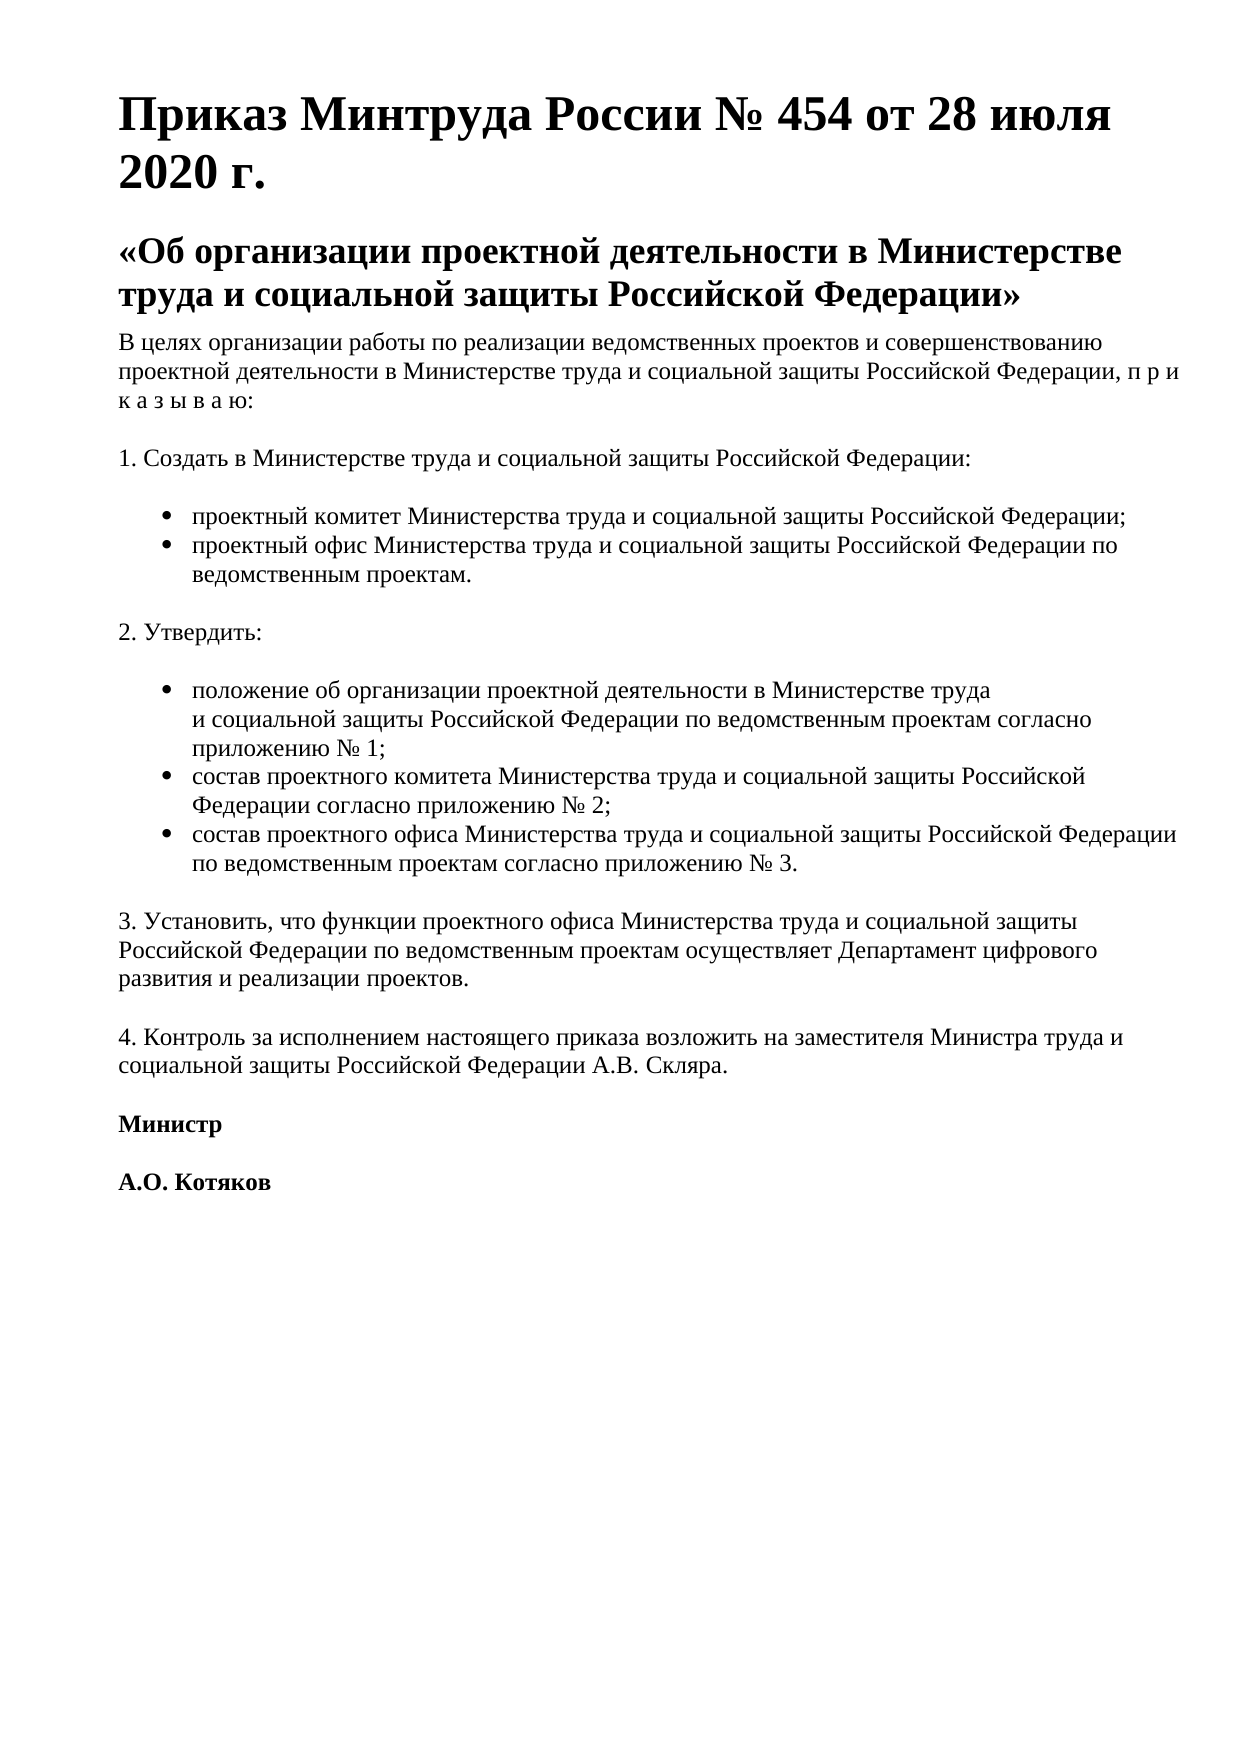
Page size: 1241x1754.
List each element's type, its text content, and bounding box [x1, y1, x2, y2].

list положение об организации проектной деятельности в Министерстве труда и социальной защиты Российской Федерации по ведомственным проектам согласно приложению № 1; [162, 675, 1181, 761]
subtitle «Об организации проектной деятельности в Министерстве труда и социальной защиты Российской Федерации» [118, 228, 1181, 315]
list проектный комитет Министерства труда и социальной защиты Российской Федерации; [162, 501, 1181, 530]
text Министр [118, 1109, 1181, 1137]
list состав проектного комитета Министерства труда и социальной защиты Российской Федерации согласно приложению № 2; [162, 761, 1181, 819]
text 1. Создать в Министерстве труда и социальной защиты Российской Федерации: [118, 443, 1181, 472]
text 4. Контроль за исполнением настоящего приказа возложить на заместителя Министра труда и социальной защиты Российской Федерации А.В. Скляра. [118, 1022, 1181, 1079]
text 3. Установить, что функции проектного офиса Министерства труда и социальной защиты Российской Федерации по ведомственным проектам осуществляет Департамент цифрового развития и реализации проектов. [118, 906, 1181, 992]
text В целях организации работы по реализации ведомственных проектов и совершенствованию проектной деятельности в Министерстве труда и социальной защиты Российской Федерации, п р и к а з ы в а ю: [118, 327, 1181, 413]
list состав проектного офиса Министерства труда и социальной защиты Российской Федерации по ведомственным проектам согласно приложению № 3. [162, 819, 1181, 876]
list проектный офис Министерства труда и социальной защиты Российской Федерации по ведомственным проектам. [162, 530, 1181, 587]
text 2. Утвердить: [118, 617, 1181, 646]
subtitle Приказ Минтруда России № 454 от 28 июля 2020 г. [118, 84, 1181, 199]
text А.О. Котяков [118, 1167, 1181, 1196]
